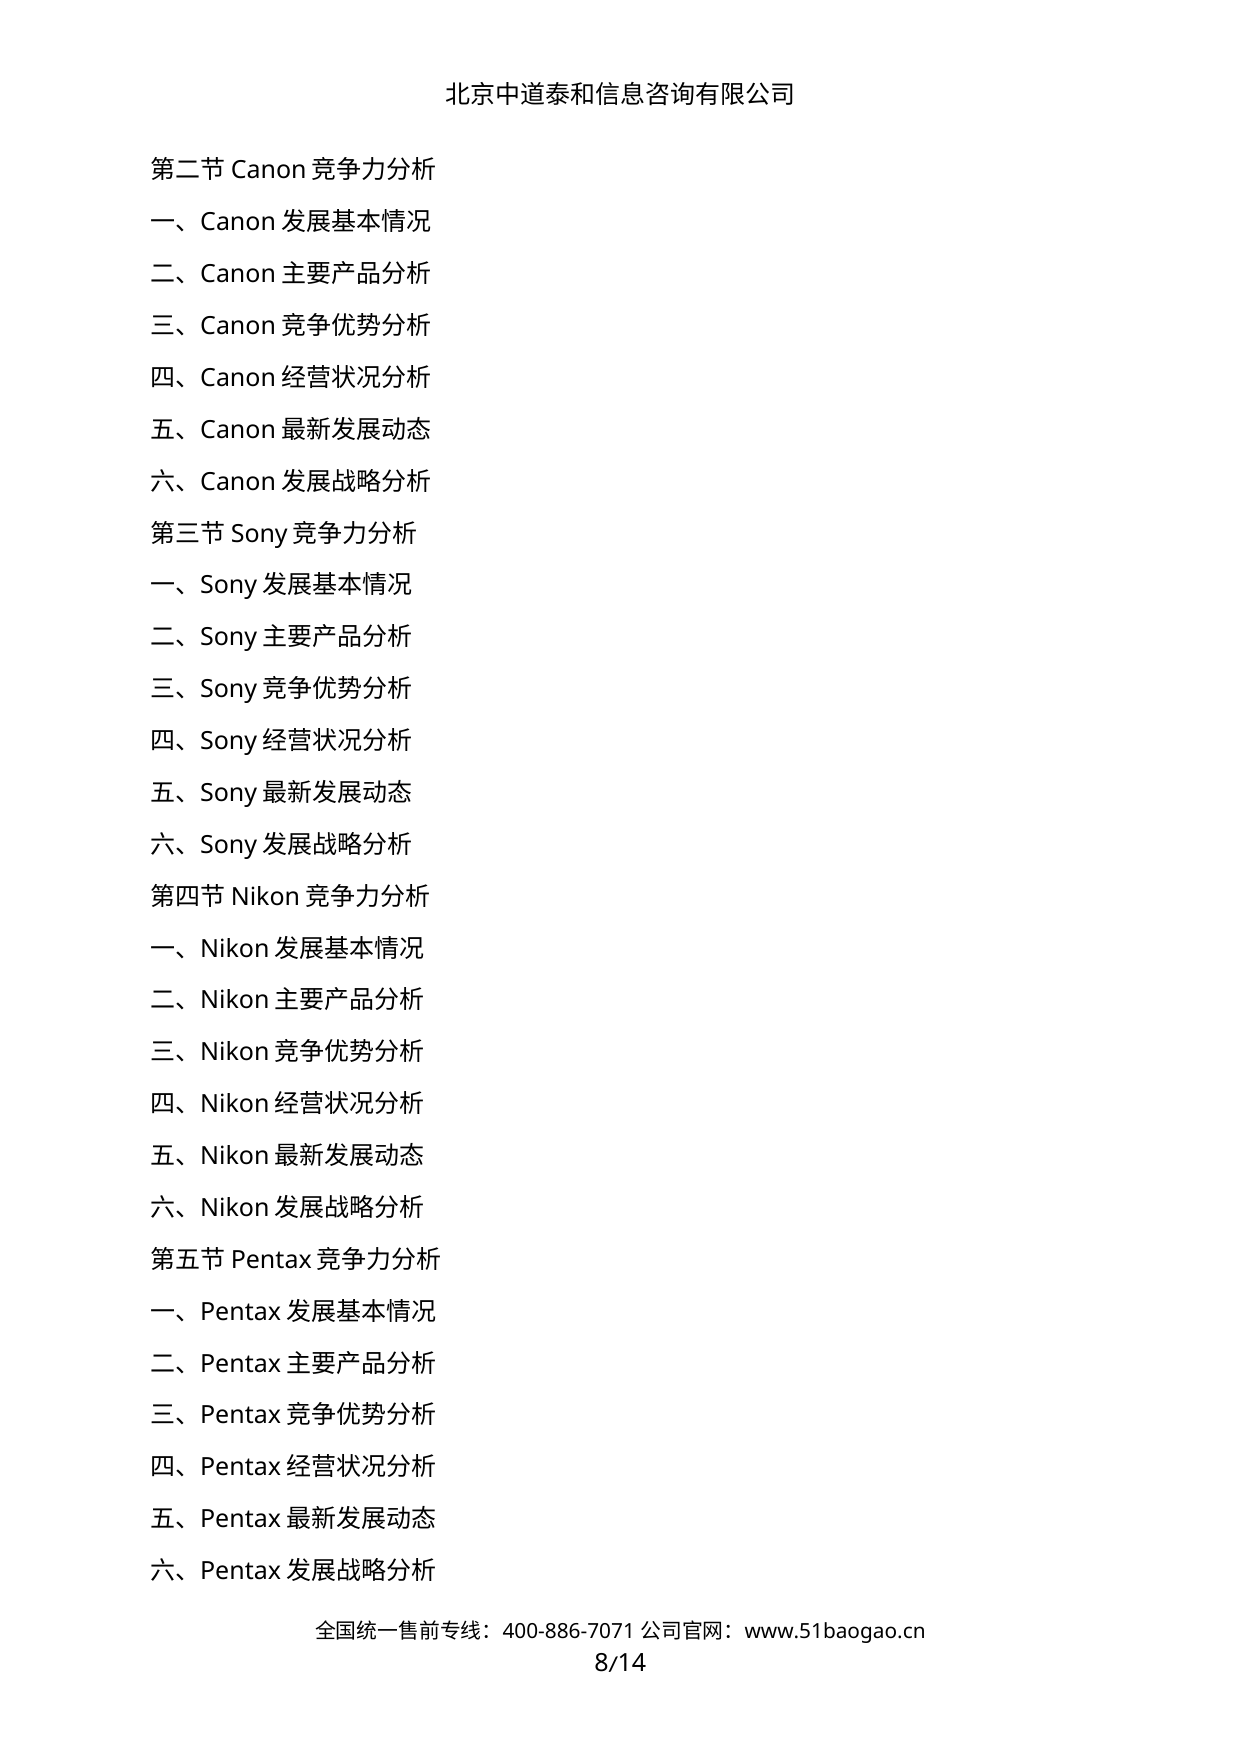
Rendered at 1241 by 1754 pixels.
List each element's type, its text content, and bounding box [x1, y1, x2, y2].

text 三、Pentax竞争优势分析 [150, 1395, 1090, 1431]
text 第二节 Canon竞争力分析 [150, 150, 1090, 186]
text 四、Pentax经营状况分析 [150, 1447, 1090, 1483]
text 六、Pentax发展战略分析 [150, 1551, 1090, 1587]
text 四、Nikon经营状况分析 [150, 1084, 1090, 1120]
text 第五节 Pentax竞争力分析 [150, 1239, 1090, 1276]
text 第四节 Nikon竞争力分析 [150, 876, 1090, 912]
text 三、Sony竞争优势分析 [150, 669, 1090, 705]
text 六、Nikon发展战略分析 [150, 1187, 1090, 1224]
text 四、Sony经营状况分析 [150, 721, 1090, 757]
text 一、Pentax发展基本情况 [150, 1291, 1090, 1327]
text 三、Nikon竞争优势分析 [150, 1032, 1090, 1068]
text 五、Canon最新发展动态 [150, 409, 1090, 446]
text 五、Pentax最新发展动态 [150, 1499, 1090, 1535]
text 二、Sony主要产品分析 [150, 617, 1090, 653]
text 二、Nikon主要产品分析 [150, 980, 1090, 1016]
text 第三节 Sony竞争力分析 [150, 513, 1090, 549]
text 二、Pentax主要产品分析 [150, 1343, 1090, 1379]
text 三、Canon竞争优势分析 [150, 306, 1090, 342]
text 六、Sony发展战略分析 [150, 824, 1090, 861]
text 一、Sony发展基本情况 [150, 565, 1090, 601]
text 六、Canon发展战略分析 [150, 461, 1090, 497]
text 一、Nikon发展基本情况 [150, 928, 1090, 964]
text 二、Canon主要产品分析 [150, 254, 1090, 290]
text 四、Canon经营状况分析 [150, 357, 1090, 394]
text 一、Canon发展基本情况 [150, 202, 1090, 238]
text 五、Nikon最新发展动态 [150, 1136, 1090, 1172]
text 五、Sony最新发展动态 [150, 772, 1090, 809]
